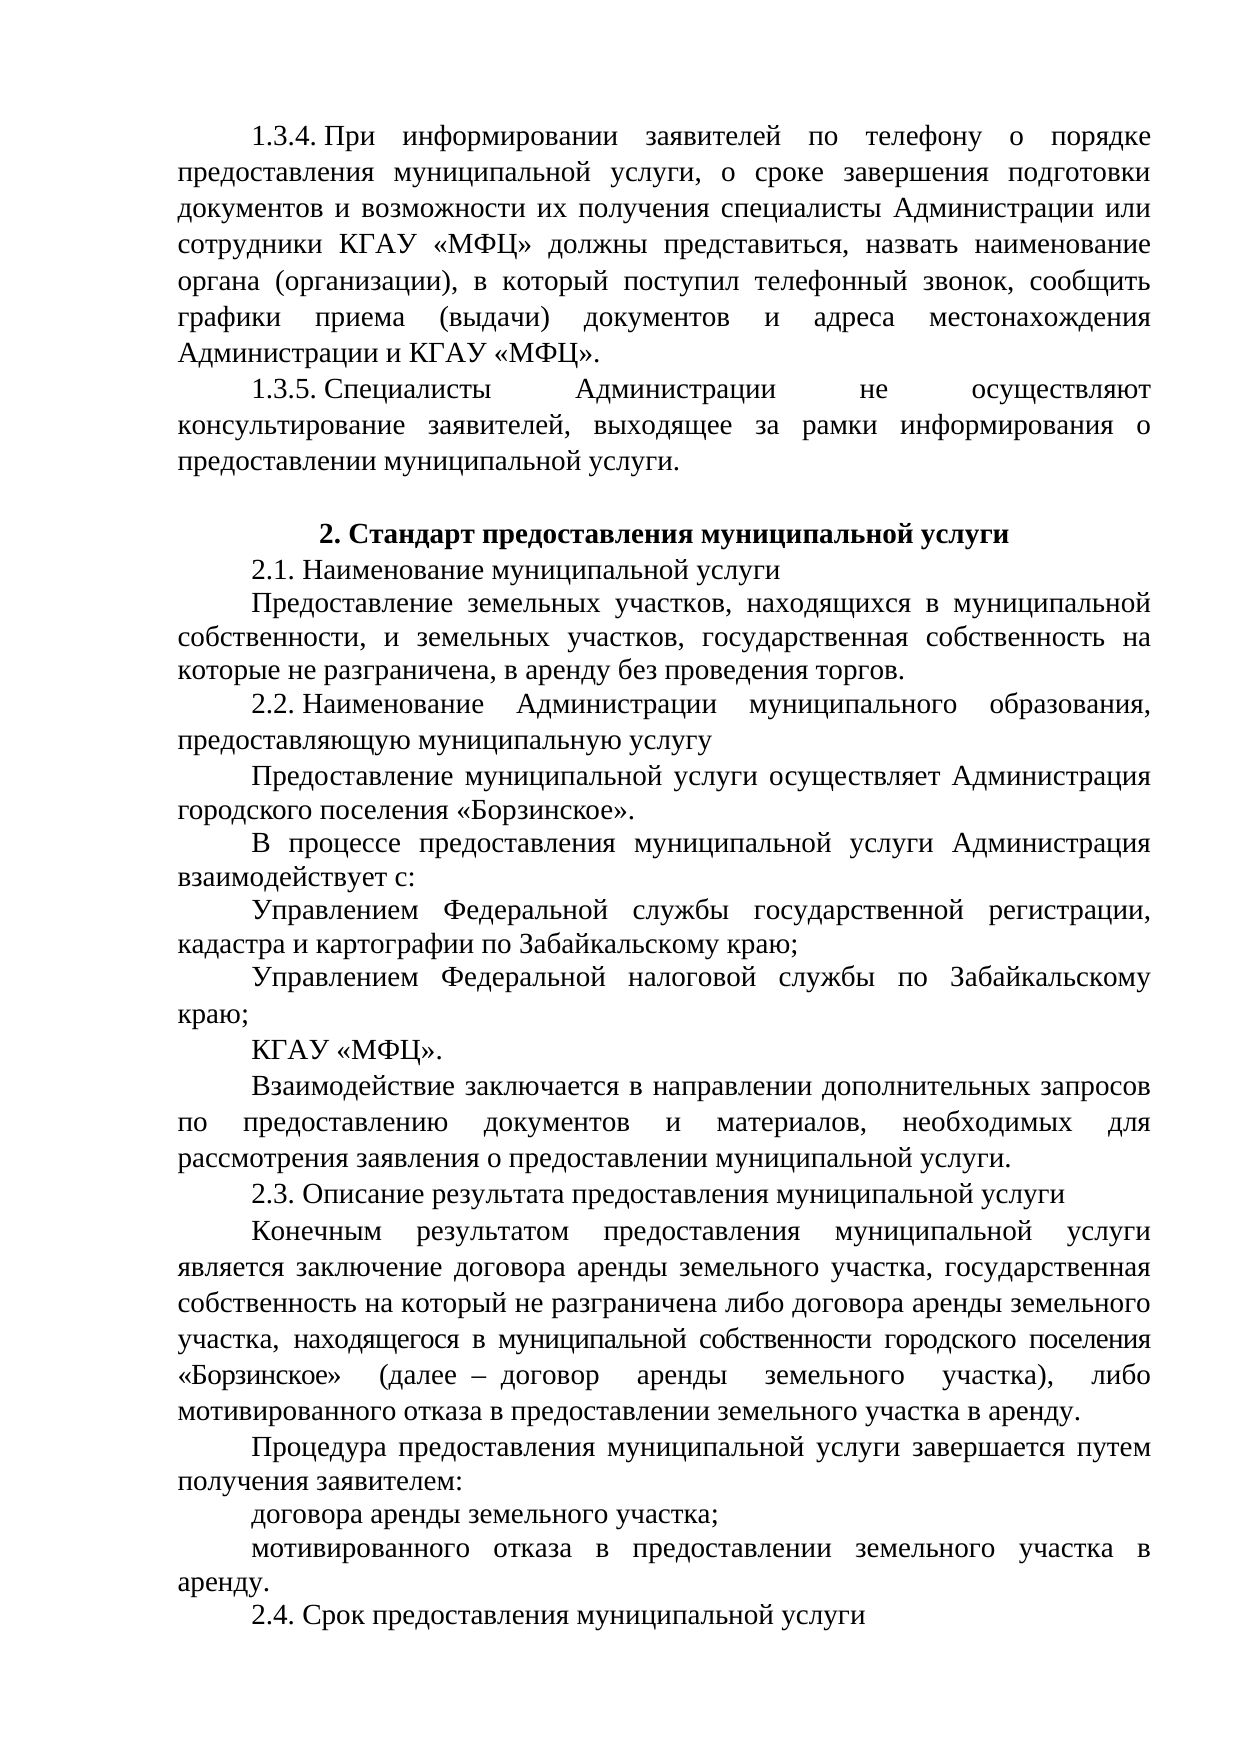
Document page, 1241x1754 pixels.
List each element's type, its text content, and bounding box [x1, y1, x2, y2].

text 2.2. Наименование Администрации муниципального образования, предоставляющую муниципальную услугу [177, 686, 1152, 756]
text мотивированного отказа в предоставлении земельного участка в аренду. [177, 1530, 1152, 1597]
text 1.3.5. Специалисты Администрации не осуществляют консультирование заявителей, выходящее за рамки информирования о предоставлении муниципальной услуги. [177, 371, 1152, 477]
text Взаимодействие заключается в направлении дополнительных запросов по предоставлению документов и материалов, необходимых для рассмотрения заявления о предоставлении муниципальной услуги. [177, 1068, 1152, 1174]
text 2. Стандарт предоставления муниципальной услуги [177, 516, 1152, 549]
text 2.4. Срок предоставления муниципальной услуги [177, 1597, 1152, 1631]
text Управлением Федеральной налоговой службы по Забайкальскому краю; [177, 959, 1152, 1029]
text Процедура предоставления муниципальной услуги завершается путем получения заявителем: [177, 1429, 1152, 1497]
text В процессе предоставления муниципальной услуги Администрация взаимодействует с: [177, 825, 1152, 892]
text КГАУ «МФЦ». [177, 1032, 1152, 1065]
text договора аренды земельного участка; [177, 1497, 1152, 1530]
text 1.3.4. При информировании заявителей по телефону о порядке предоставления муниципальной услуги, о сроке завершения подготовки документов и возможности их получения специалисты Администрации или сотрудники КГАУ «МФЦ» должны представиться, назвать наименование органа (организации), в который поступил телефонный звонок, сообщить графики приема (выдачи) документов и адреса местонахождения Администрации и КГАУ «МФЦ». [177, 118, 1152, 368]
text Конечным результатом предоставления муниципальной услуги является заключение договора аренды земельного участка, государственная собственность на который не разграничена либо договора аренды земельного участка, находящегося в муниципальной собственности городского поселения «Борзинское» (далее – договор аренды земельного участка), либо мотивированного отказа в предоставлении земельного участка в аренду. [177, 1213, 1152, 1427]
text Предоставление земельных участков, находящихся в муниципальной собственности, и земельных участков, государственная собственность на которые не разграничена, в аренду без проведения торгов. [177, 585, 1152, 686]
text 2.1. Наименование муниципальной услуги [177, 552, 1152, 585]
text Предоставление муниципальной услуги осуществляет Администрация городского поселения «Борзинское». [177, 758, 1152, 825]
text Управлением Федеральной службы государственной регистрации, кадастра и картографии по Забайкальскому краю; [177, 892, 1152, 959]
text 2.3. Описание результата предоставления муниципальной услуги [177, 1176, 1152, 1210]
